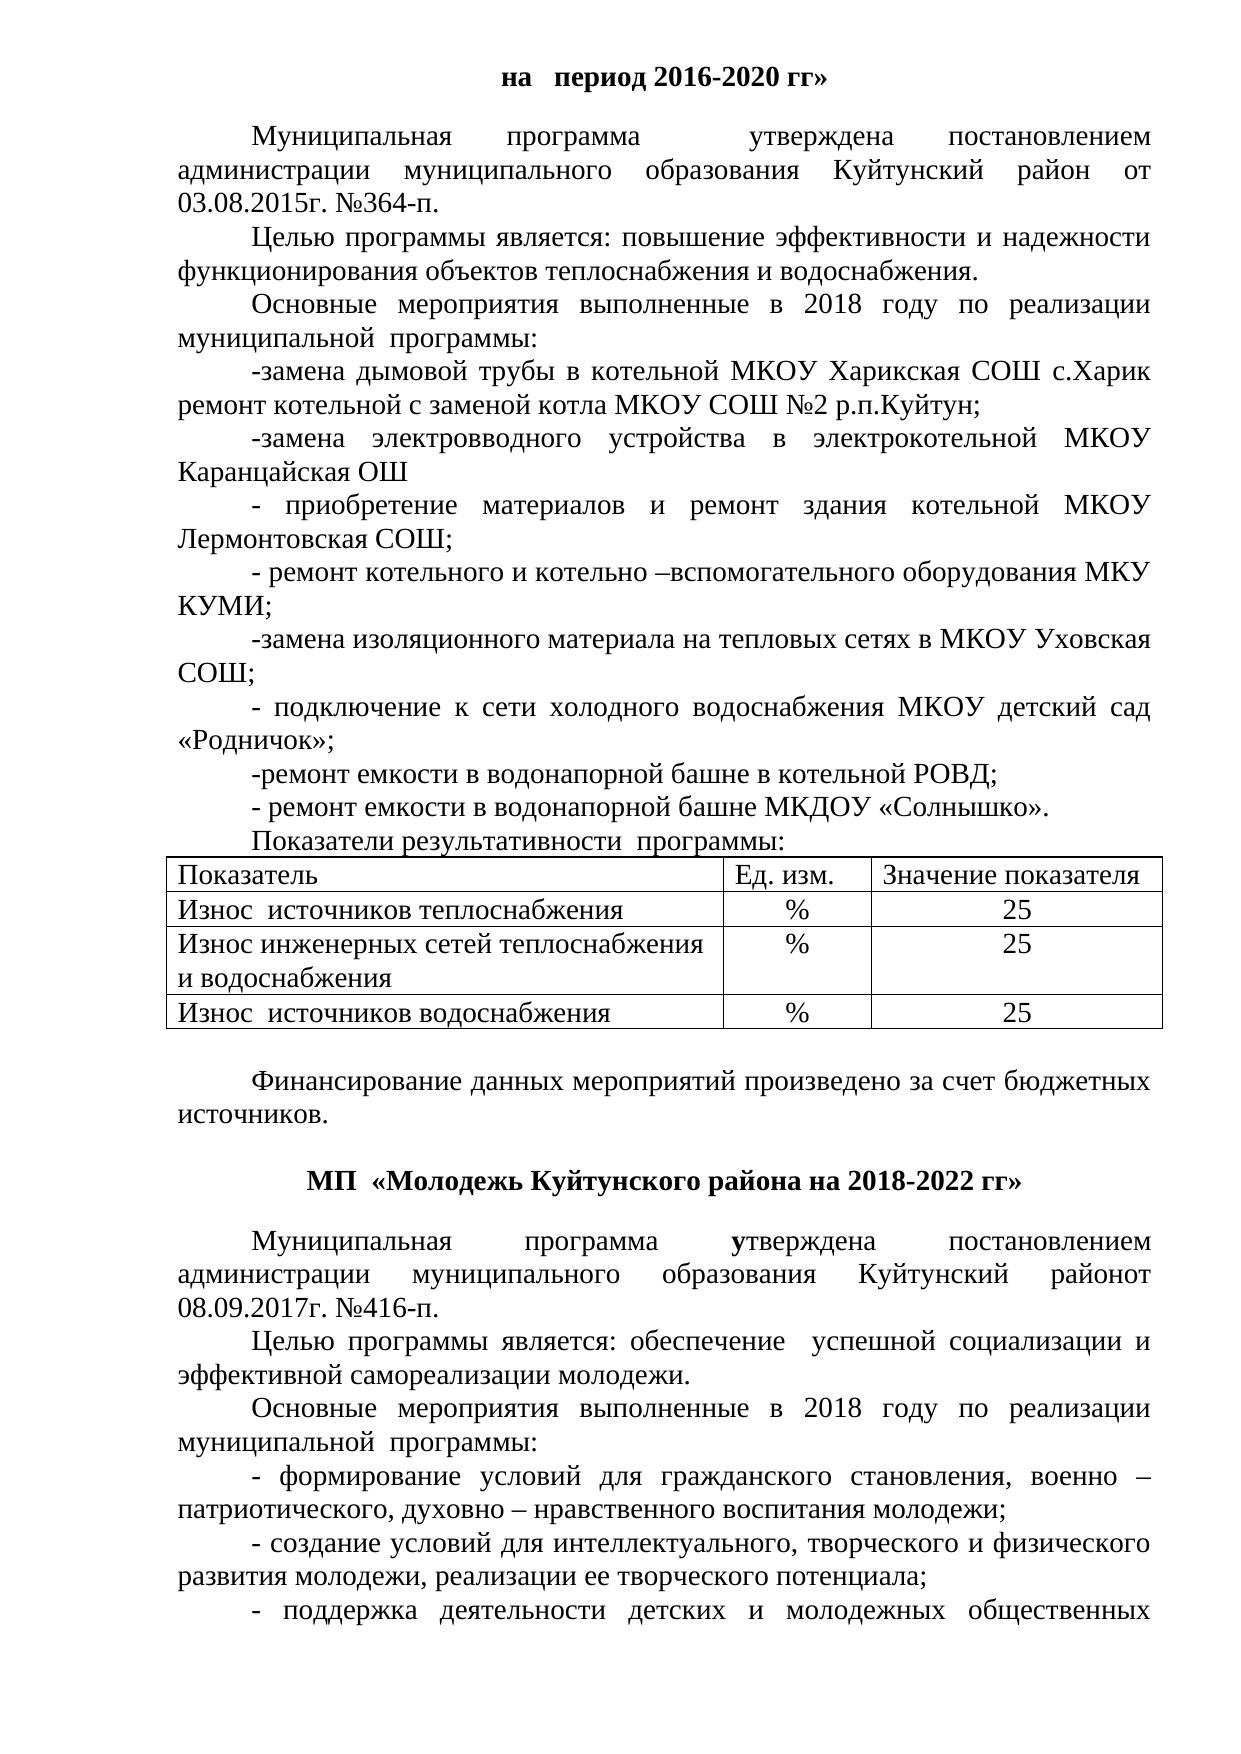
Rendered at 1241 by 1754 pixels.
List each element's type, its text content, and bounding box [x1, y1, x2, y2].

text - приобретение материалов и ремонт здания котельной МКОУ Лермонтовская СОШ; [177, 487, 1152, 554]
table_cell % [724, 995, 871, 1028]
text - подключение к сети холодного водоснабжения МКОУ детский сад «Родничок»; [177, 689, 1152, 756]
text -замена электровводного устройства в электрокотельной МКОУ Каранцайская ОШ [177, 420, 1152, 487]
text Муниципальная программа утверждена постановлением администрации муниципального образования Куйтунский район от 03.08.2015г. №364-п. [177, 118, 1152, 219]
table_cell % [724, 927, 871, 994]
text Основные мероприятия выполненные в 2018 году по реализации муниципальной программы: [177, 1391, 1152, 1458]
text -ремонт емкости в водонапорной башне в котельной РОВД; [177, 756, 1152, 789]
text Финансирование данных мероприятий произведено за счет бюджетных источников. [177, 1063, 1152, 1130]
text -замена изоляционного материала на тепловых сетях в МКОУ Уховская СОШ; [177, 622, 1152, 689]
text Целью программы является: обеспечение успешной социализации и эффективной самореализации молодежи. [177, 1323, 1152, 1391]
table_cell 25 [872, 927, 1162, 994]
text Муниципальная программа утверждена постановлением администрации муниципального образования Куйтунский районот 08.09.2017г. №416-п. [177, 1223, 1152, 1323]
text - создание условий для интеллектуального, творческого и физического развития молодежи, реализации ее творческого потенциала; [177, 1525, 1152, 1592]
text - ремонт котельного и котельно –вспомогательного оборудования МКУ КУМИ; [177, 554, 1152, 622]
text МП «Молодежь Куйтунского района на 2018-2022 гг» [177, 1163, 1152, 1197]
text - ремонт емкости в водонапорной башне МКДОУ «Солнышко». [177, 789, 1152, 823]
table_cell 25 [872, 892, 1162, 926]
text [177, 1592, 1152, 1625]
table_cell % [724, 892, 871, 926]
table_cell Износ источников теплоснабжения [167, 892, 723, 926]
text - формирование условий для гражданского становления, военно – патриотического, духовно – нравственного воспитания молодежи; [177, 1458, 1152, 1525]
table_cell Износ инженерных сетей теплоснабжения и водоснабжения [167, 927, 723, 994]
table_header Показатель [167, 858, 723, 891]
text Показатели результативности программы: [177, 823, 1152, 856]
table_header Значение показателя [872, 858, 1162, 891]
text на период 2016-2020 гг» [177, 59, 1152, 93]
text Основные мероприятия выполненные в 2018 году по реализации муниципальной программы: [177, 286, 1152, 353]
table_header Ед. изм. [724, 858, 871, 891]
text -замена дымовой трубы в котельной МКОУ Харикская СОШ с.Харик ремонт котельной с заменой котла МКОУ СОШ №2 р.п.Куйтун; [177, 353, 1152, 420]
table_cell Износ источников водоснабжения [167, 995, 723, 1028]
table_cell 25 [872, 995, 1162, 1028]
text Целью программы является: повышение эффективности и надежности функционирования объектов теплоснабжения и водоснабжения. [177, 219, 1152, 286]
